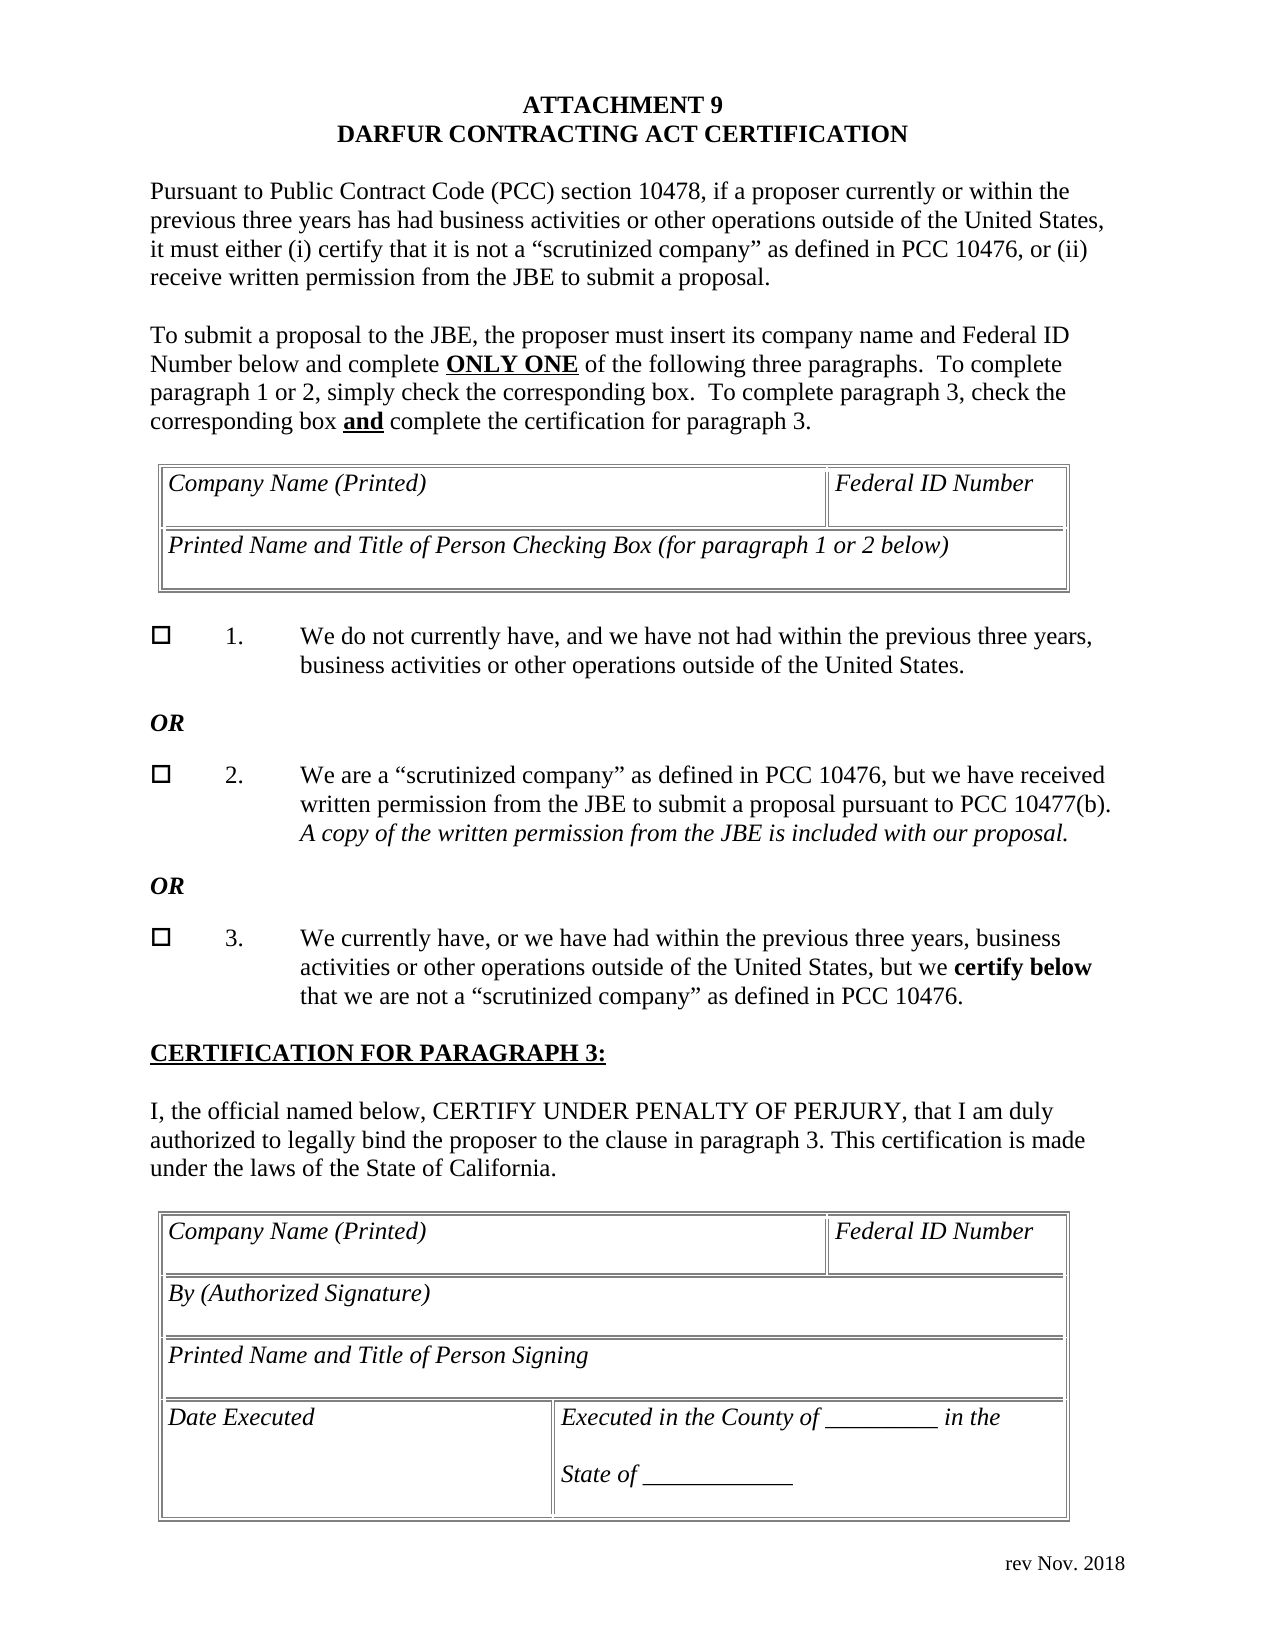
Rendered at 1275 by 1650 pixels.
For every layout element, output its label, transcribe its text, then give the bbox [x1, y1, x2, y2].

text 3. We currently have, or we have had within the previous three years, business activities or other operations outside of the United States, but we certify below that we are not a “scrutinized company” as defined in PCC 10476. [150, 923, 1125, 1010]
table_cell Printed Name and Title of Person Signing [160, 1335, 1068, 1397]
subtitle darfur contracting act certification [150, 119, 1095, 147]
table_cell Date Executed [160, 1397, 553, 1517]
text 2. We are a “scrutinized company” as defined in PCC 10476, but we have received written permission from the JBE to submit a proposal pursuant to PCC 10477(b). A copy of the written permission from the JBE is included with our proposal. [150, 760, 1125, 847]
text Pursuant to Public Contract Code (PCC) section 10478, if a proposer currently or within the previous three years has had business activities or other operations outside of the United States, [150, 176, 1125, 234]
table_header Federal ID Number [827, 1215, 1066, 1273]
table_header Company Name (Printed) [160, 1213, 827, 1273]
table_cell Printed Name and Title of Person Checking Box (for paragraph 1 or 2 below) [160, 526, 1068, 588]
table_header Company Name (Printed) [160, 465, 827, 526]
text OR [150, 708, 1125, 736]
table_header Federal ID Number [827, 468, 1066, 526]
text it must either (i) certify that it is not a “scrutinized company” as defined in PCC 10476, or (ii) receive written permission from the JBE to submit a proposal. [150, 234, 1125, 291]
text OR [150, 871, 1125, 899]
text I, the official named below, CERTIFY UNDER PENALTY OF PERJURY, that I am duly authorized to legally bind the proposer to the clause in paragraph 3. This certification is made under the laws of the State of California. [150, 1096, 1125, 1182]
text 1. We do not currently have, and we have not had within the previous three years, business activities or other operations outside of the United States. [150, 621, 1125, 708]
table_cell By (Authorized Signature) [160, 1273, 1068, 1335]
subtitle ATTACHMENT 9 [150, 90, 1095, 119]
text CERTIFICATION FOR PARAGRAPH 3: [150, 1038, 1125, 1067]
text To submit a proposal to the JBE, the proposer must insert its company name and Federal ID Number below and complete ONLY ONE of the following three paragraphs. To complete paragraph 1 or 2, simply check the corresponding box. To complete paragraph 3, check the corresponding box and complete the certification for paragraph 3. [150, 320, 1125, 435]
table_cell Executed in the County of _________ in the State of ____________ [553, 1397, 1068, 1517]
